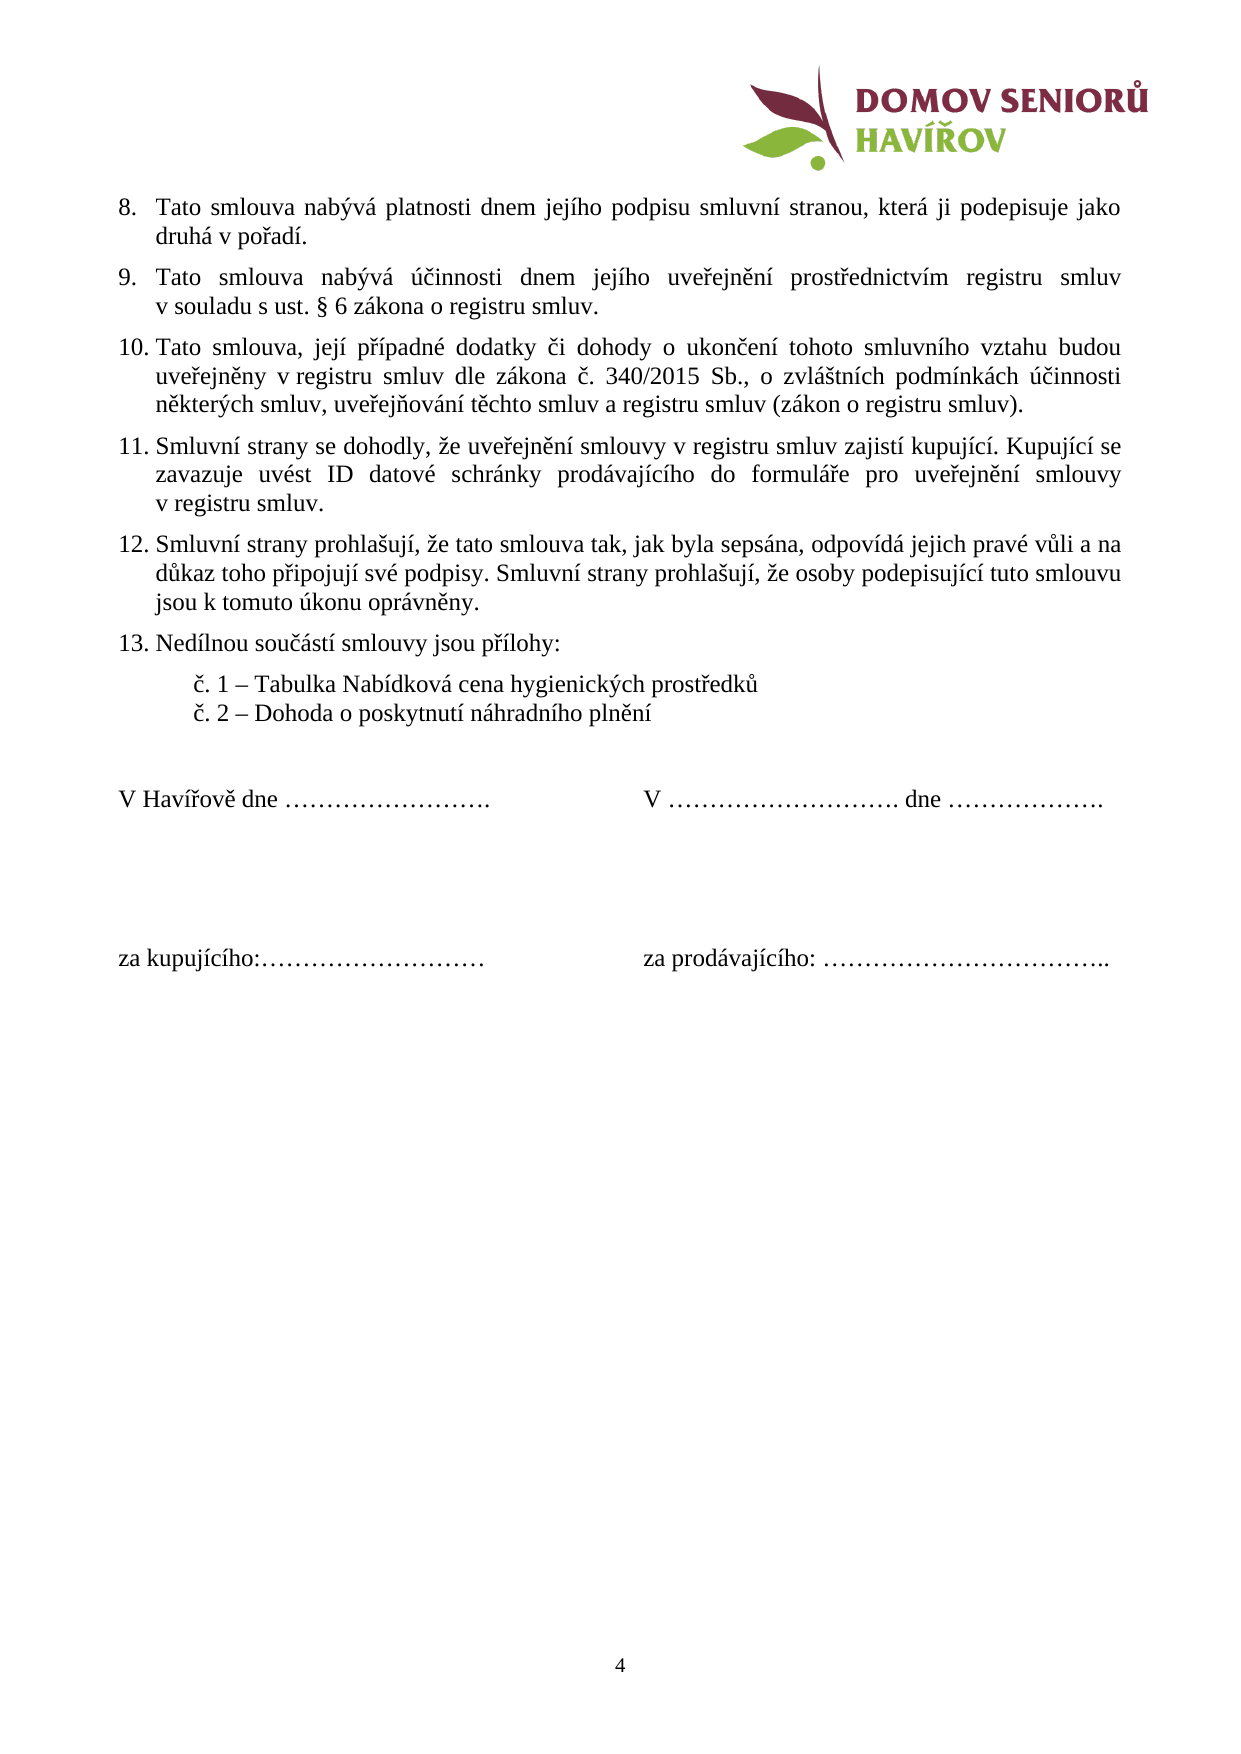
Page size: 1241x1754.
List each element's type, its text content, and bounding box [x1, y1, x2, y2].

picture [0, 6, 1238, 213]
list Tato smlouva nabývá účinnosti dnem jejího uveřejnění prostřednictvím registru smluv v souladu s ust. § 6 zákona o registru smluv. [118, 262, 1122, 319]
text V Havířově dne ……………………. V ………………………. dne ………………. [118, 784, 1122, 813]
text za kupujícího:……………………… za prodávajícího: …………………………….. [118, 943, 1122, 972]
list Tato smlouva nabývá platnosti dnem jejího podpisu smluvní stranou, která ji podepisuje jako druhá v pořadí. [118, 192, 1122, 249]
text č. 1 – Tabulka Nabídková cena hygienických prostředků [193, 669, 1122, 698]
text č. 2 – Dohoda o poskytnutí náhradního plnění [193, 698, 1122, 727]
list Smluvní strany se dohodly, že uveřejnění smlouvy v registru smluv zajistí kupující. Kupující se zavazuje uvést ID datové schránky prodávajícího do formuláře pro uveřejnění smlouvy v registru smluv. [118, 431, 1122, 517]
list Tato smlouva, její případné dodatky či dohody o ukončení tohoto smluvního vztahu budou uveřejněny v registru smluv dle zákona č. 340/2015 Sb., o zvláštních podmínkách účinnosti některých smluv, uveřejňování těchto smluv a registru smluv (zákon o registru smluv). [118, 332, 1122, 418]
list Smluvní strany prohlašují, že tato smlouva tak, jak byla sepsána, odpovídá jejich pravé vůli a na důkaz toho připojují své podpisy. Smluvní strany prohlašují, že osoby podepisující tuto smlouvu jsou k tomuto úkonu oprávněny. [118, 529, 1122, 616]
list Nedílnou součástí smlouvy jsou přílohy: [118, 628, 1122, 657]
